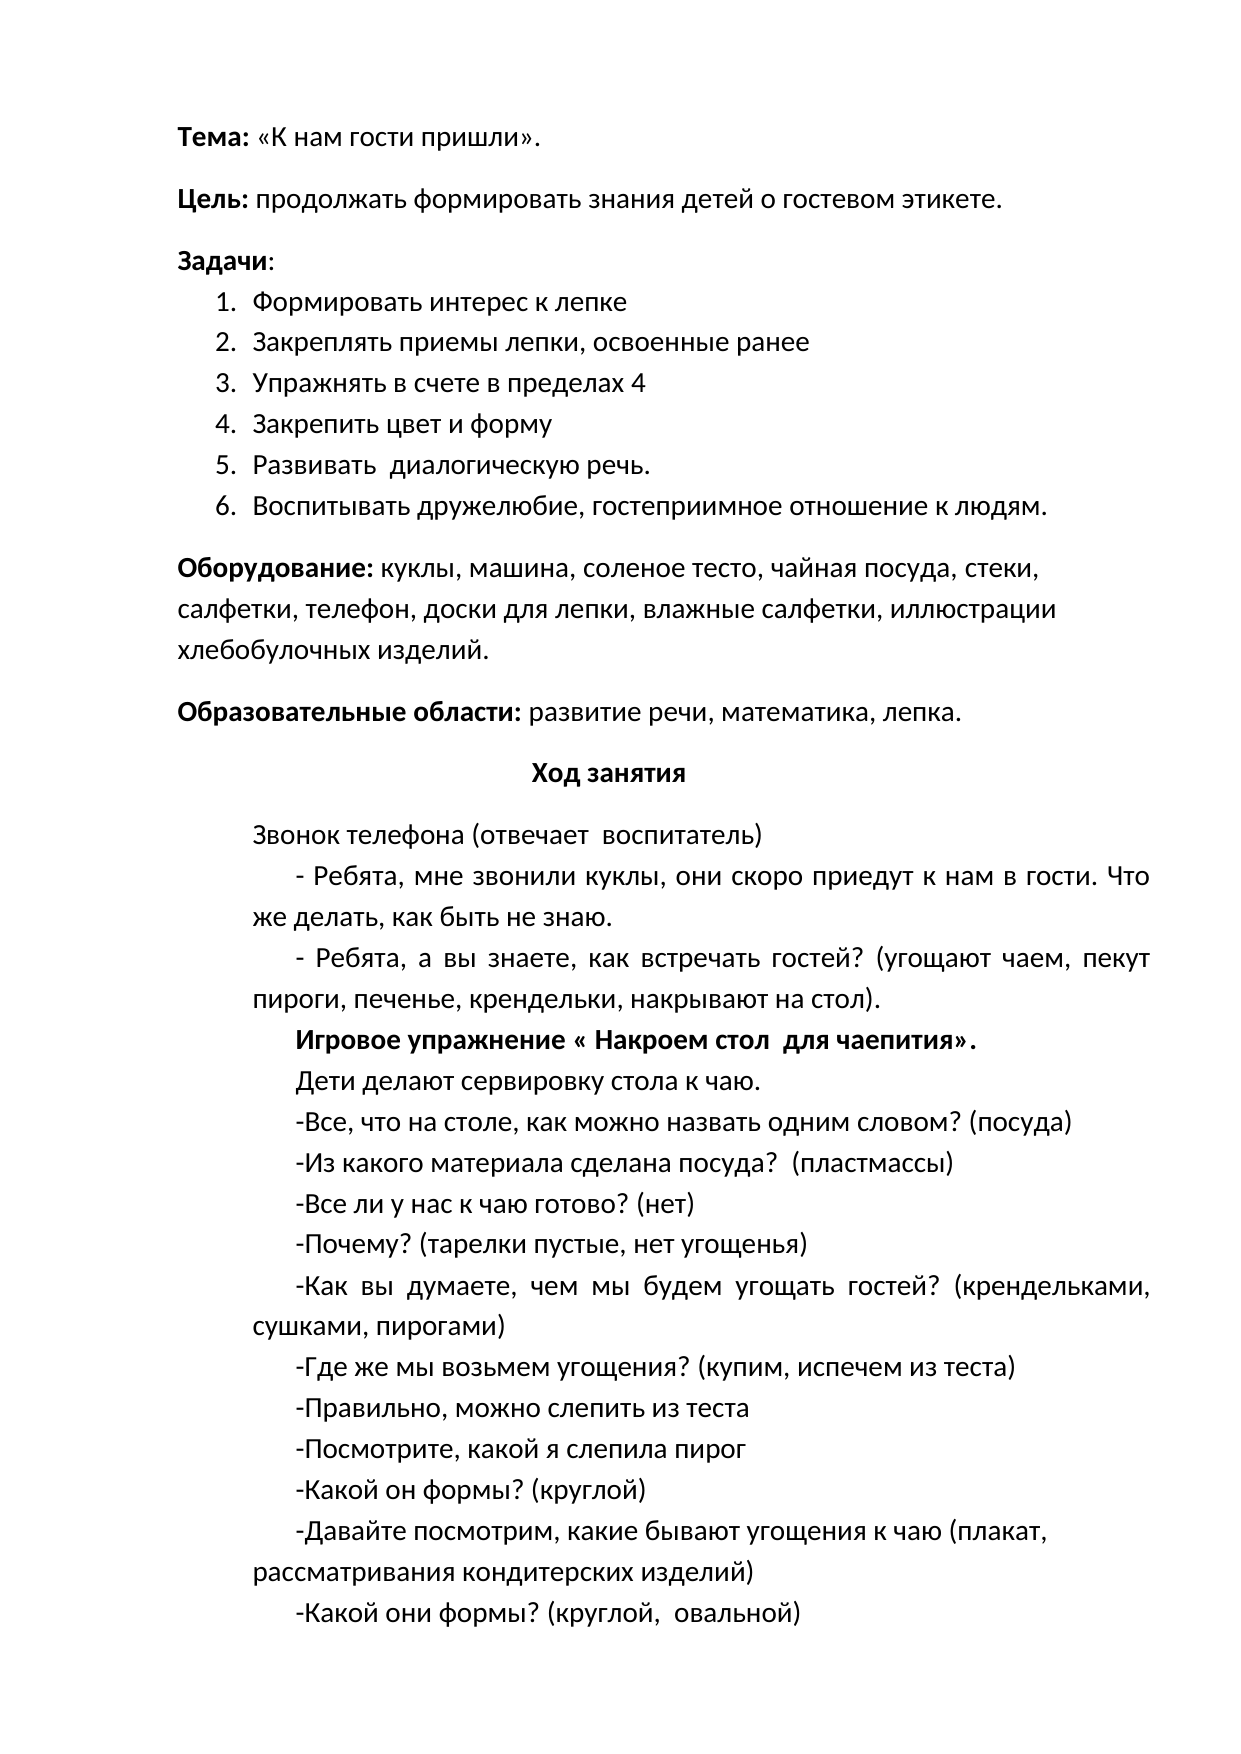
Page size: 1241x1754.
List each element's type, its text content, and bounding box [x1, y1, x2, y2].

list -Почему? (тарелки пустые, нет угощенья) [252, 1226, 1152, 1261]
list -Какой они формы? (круглой, овальной) [252, 1594, 1152, 1630]
text Цель: продолжать формировать знания детей о гостевом этикете. [177, 180, 1152, 216]
list -Какой он формы? (круглой) [252, 1471, 1152, 1507]
list Задачи: [177, 242, 1152, 277]
list -Все ли у нас к чаю готово? (нет) [252, 1185, 1152, 1220]
text Оборудование: куклы, машина, соленое тесто, чайная посуда, стеки, салфетки, телефон, доски для лепки, влажные салфетки, иллюстрации хлебобулочных изделий. [177, 549, 1152, 667]
list Закрепить цвет и форму [215, 405, 1152, 441]
list Закреплять приемы лепки, освоенные ранее [215, 323, 1152, 359]
list Звонок телефона (отвечает воспитатель) [252, 816, 1152, 852]
text Образовательные области: развитие речи, математика, лепка. [177, 693, 1152, 728]
list - Ребята, а вы знаете, как встречать гостей? (угощают чаем, пекут пироги, печенье, крендельки, накрывают на стол). [252, 939, 1152, 1016]
list -Как вы думаете, чем мы будем угощать гостей? (крендельками, сушками, пирогами) [252, 1267, 1152, 1343]
list Игровое упражнение « Накроем стол для чаепития». [252, 1021, 1152, 1057]
list - Ребята, мне звонили куклы, они скоро приедут к нам в гости. Что же делать, как быть не знаю. [252, 857, 1152, 934]
text Тема: «К нам гости пришли». [177, 118, 1152, 154]
text Ход занятия [177, 754, 1152, 790]
list -Посмотрите, какой я слепила пирог [252, 1430, 1152, 1466]
list Развивать диалогическую речь. [215, 446, 1152, 482]
list -Где же мы возьмем угощения? (купим, испечем из теста) [252, 1348, 1152, 1384]
list -Правильно, можно слепить из теста [252, 1389, 1152, 1425]
list Дети делают сервировку стола к чаю. [252, 1062, 1152, 1097]
list -Все, что на столе, как можно назвать одним словом? (посуда) [252, 1103, 1152, 1138]
list Упражнять в счете в пределах 4 [215, 364, 1152, 400]
list Формировать интерес к лепке [215, 283, 1152, 318]
list -Давайте посмотрим, какие бывают угощения к чаю (плакат, рассматривания кондитерских изделий) [252, 1512, 1152, 1589]
list Воспитывать дружелюбие, гостеприимное отношение к людям. [215, 487, 1152, 523]
list -Из какого материала сделана посуда? (пластмассы) [252, 1144, 1152, 1179]
